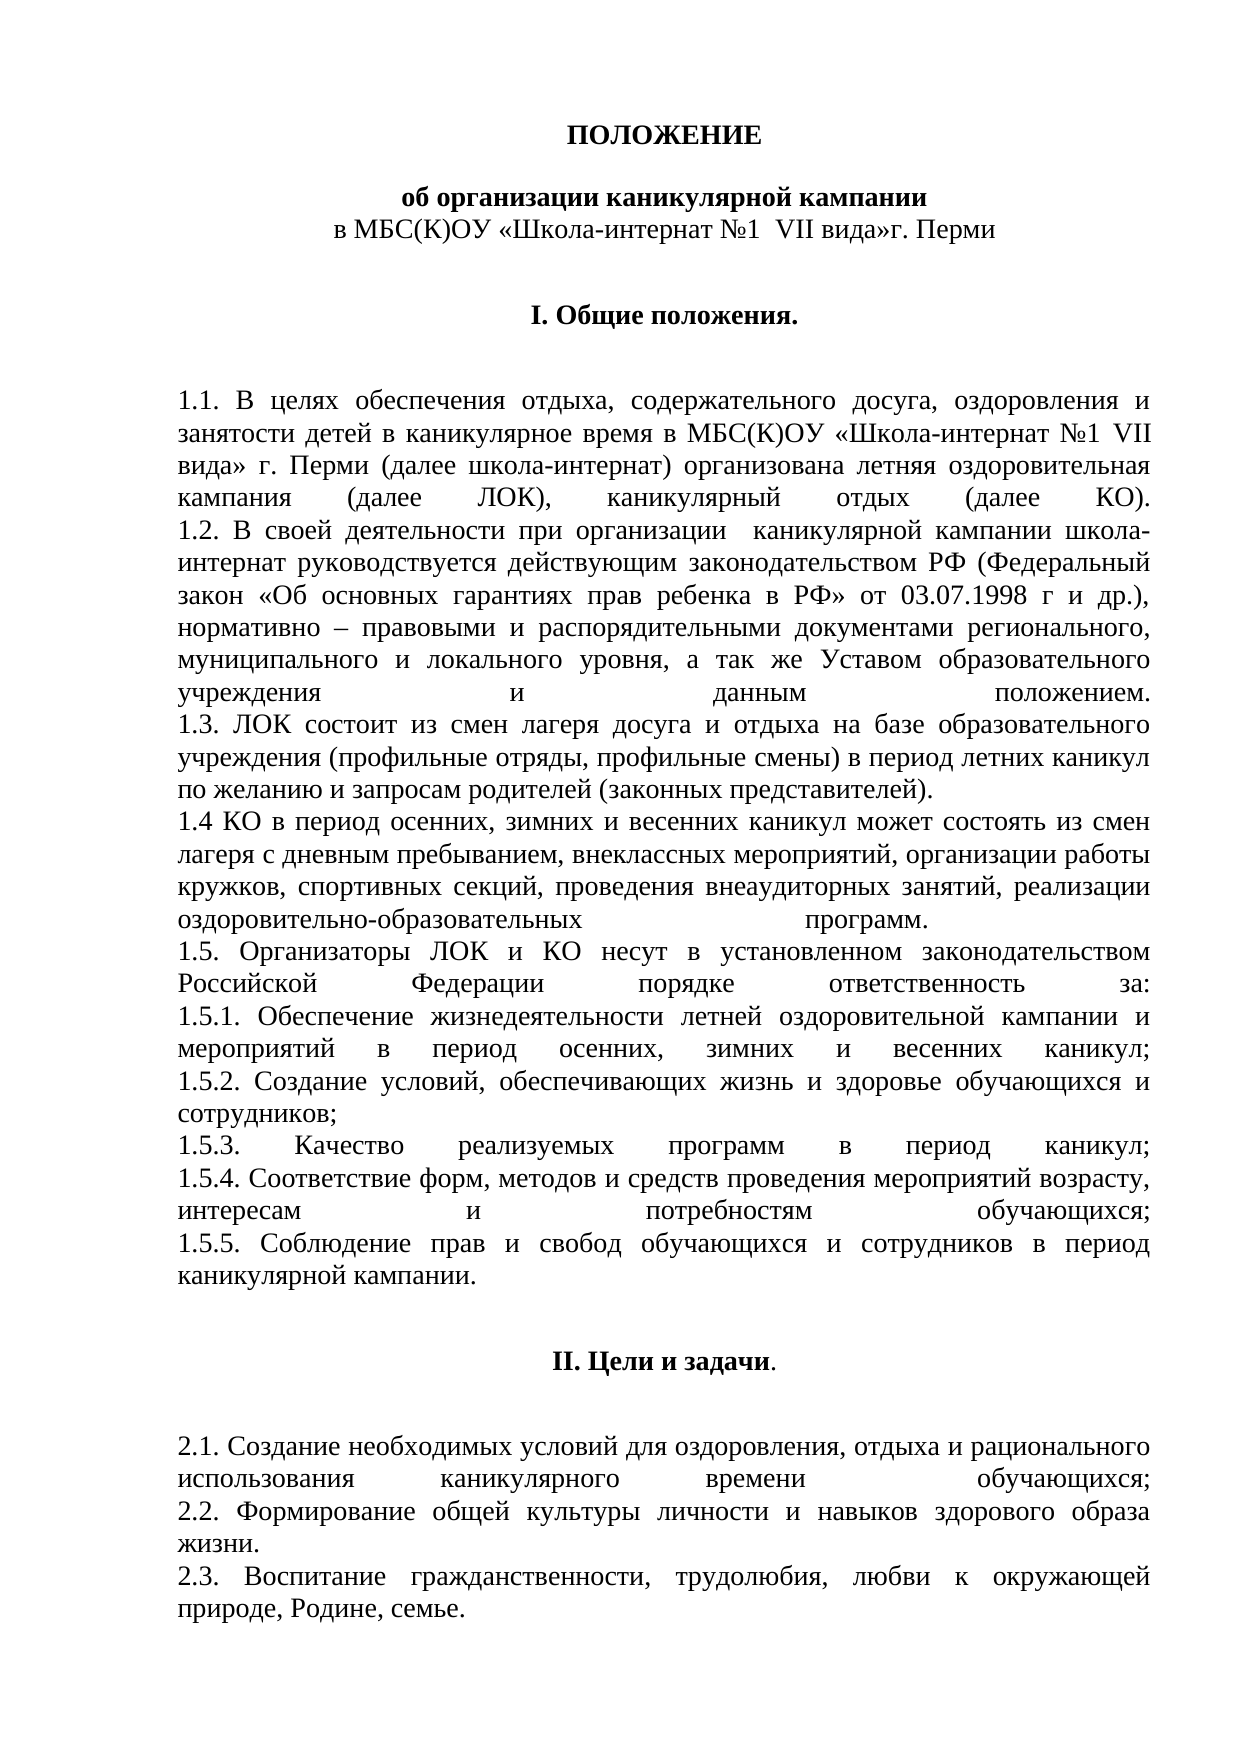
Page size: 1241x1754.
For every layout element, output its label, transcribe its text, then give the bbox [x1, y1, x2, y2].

text в МБС(К)ОУ «Школа-интернат №1 VII вида»г. Перми [177, 212, 1152, 244]
text 1.4 КО в период осенних, зимних и весенних каникул может состоять из смен лагеря с дневным пребыванием, внеклассных мероприятий, организации работы кружков, спортивных секций, проведения внеаудиторных занятий, реализации оздоровительно-образовательных программ. 1.5. Организаторы ЛОК и КО несут в установленном законодательством Российской Федерации порядке ответственность за: 1.5.1. Обеспечение жизнедеятельности летней оздоровительной кампании и мероприятий в период осенних, зимних и весенних каникул; 1.5.2. Создание условий, обеспечивающих жизнь и здоровье обучающихся и сотрудников; 1.5.3. Качество реализуемых программ в период каникул; 1.5.4. Соответствие форм, методов и средств проведения мероприятий возрасту, интересам и потребностям обучающихся; 1.5.5. Соблюдение прав и свобод обучающихся и сотрудников в период каникулярной кампании. [177, 804, 1152, 1290]
text II. Цели и задачи. [177, 1319, 1152, 1376]
text 2.1. Создание необходимых условий для оздоровления, отдыха и рационального использования каникулярного времени обучающихся; 2.2. Формирование общей культуры личности и навыков здорового образа жизни. 2.3. Воспитание гражданственности, трудолюбия, любви к окружающей природе, Родине, семье. [177, 1405, 1152, 1623]
text I. Общие положения. [177, 274, 1152, 330]
text 1.1. В целях обеспечения отдыха, содержательного досуга, оздоровления и занятости детей в каникулярное время в МБС(К)ОУ «Школа-интернат №1 VII вида» г. Перми (далее школа-интернат) организована летняя оздоровительная кампания (далее ЛОК), каникулярный отдых (далее КО). 1.2. В своей деятельности при организации каникулярной кампании школа-интернат руководствуется действующим законодательством РФ (Федеральный закон «Об основных гарантиях прав ребенка в РФ» от 03.07.1998 г и др.), нормативно – правовыми и распорядительными документами регионального, муниципального и локального уровня, а так же Уставом образовательного учреждения и данным положением. 1.3. ЛОК состоит из смен лагеря досуга и отдыха на базе образовательного учреждения (профильные отряды, профильные смены) в период летних каникул по желанию и запросам родителей (законных представителей). [177, 359, 1152, 804]
text ПОЛОЖЕНИЕ [177, 118, 1152, 151]
text об организации каникулярной кампании [177, 180, 1152, 212]
